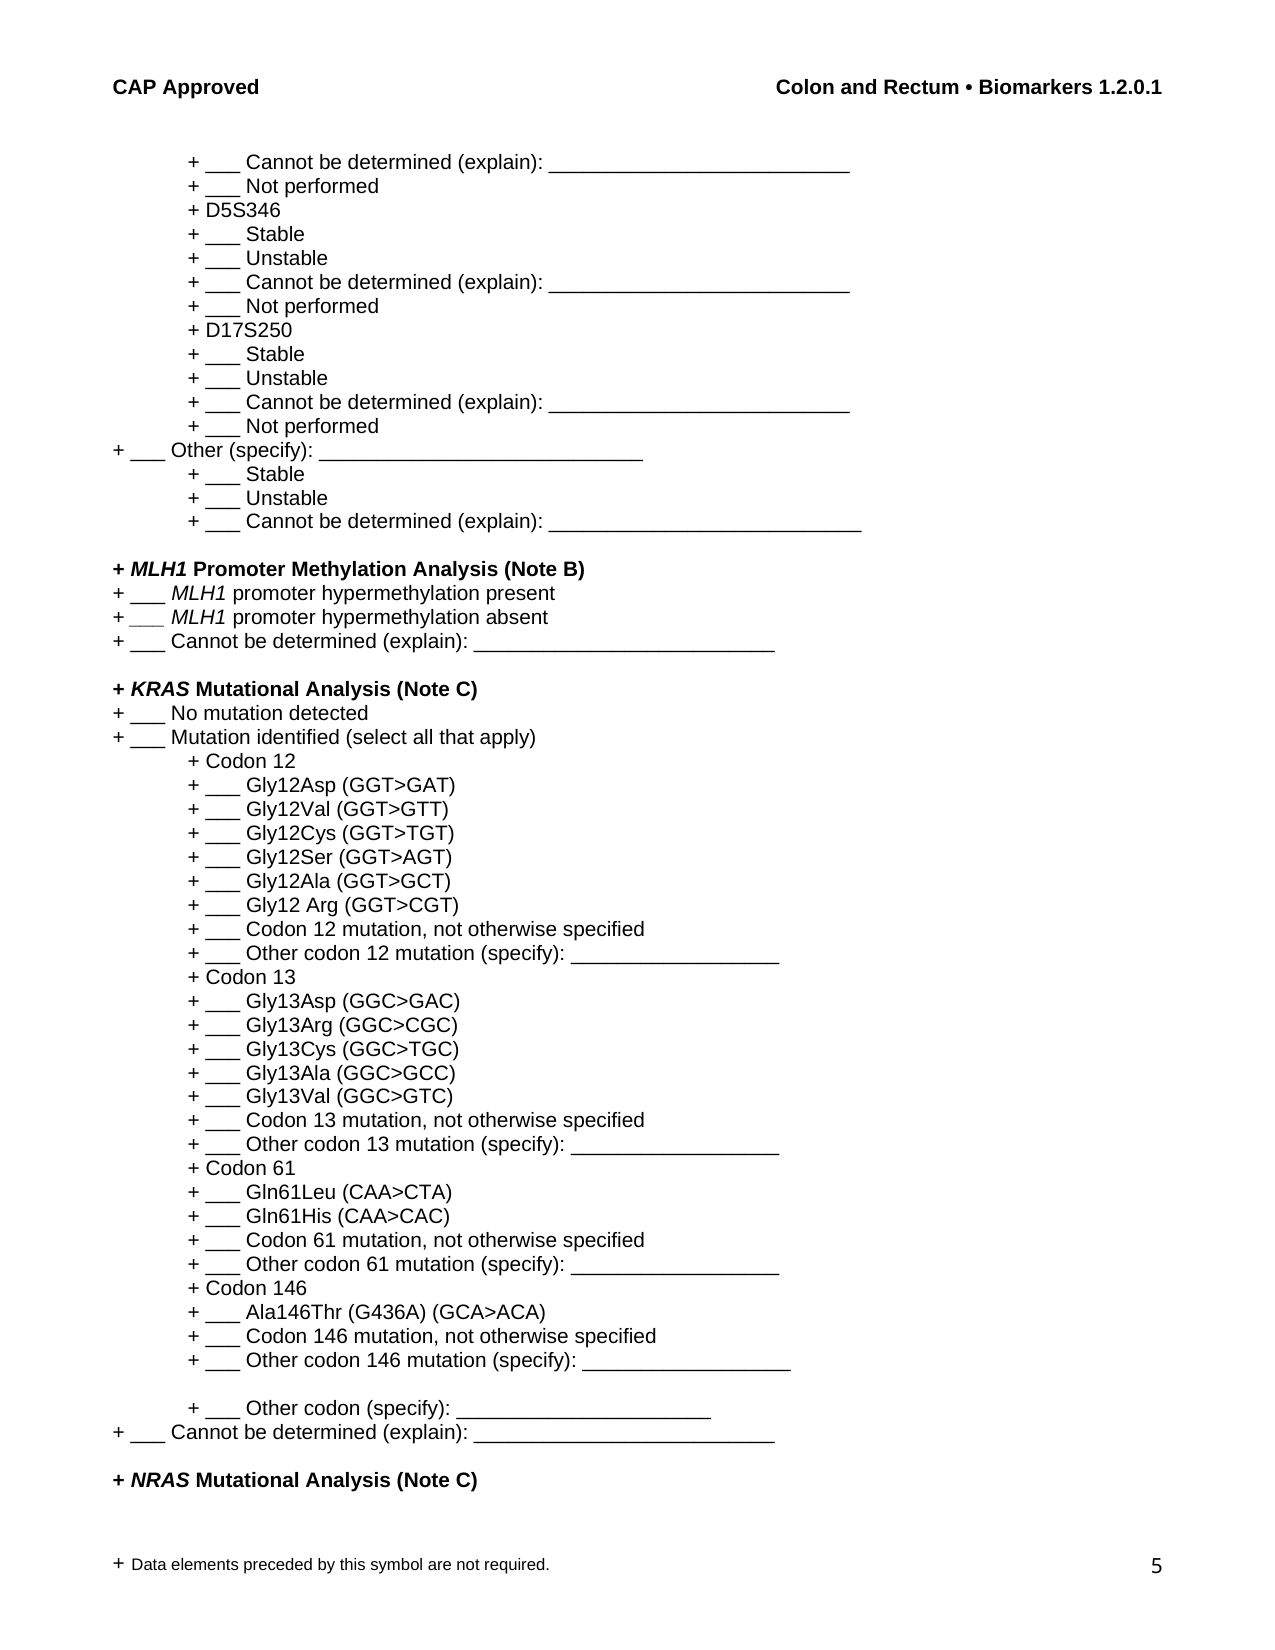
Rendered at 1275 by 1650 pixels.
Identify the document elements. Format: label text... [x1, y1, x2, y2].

text + ___ Codon 12 mutation, not otherwise specified [187, 917, 1162, 941]
text + ___ Gly13Asp (GGC>GAC) [187, 988, 1162, 1012]
text + ___ Gln61Leu (CAA>CTA) [187, 1180, 1162, 1204]
text + ___ Gly12Ser (GGT>AGT) [187, 845, 1162, 869]
text + ___ Gly12Cys (GGT>TGT) [187, 821, 1162, 845]
text + ___ Other codon 13 mutation (specify): __________________ [187, 1132, 1162, 1156]
text + D17S250 [187, 318, 1162, 342]
text + ___ MLH1 promoter hypermethylation absent [112, 605, 1162, 629]
text + ___ Cannot be determined (explain): __________________________ [112, 1420, 1162, 1444]
text + ___ Cannot be determined (explain): __________________________ [187, 389, 1162, 413]
text + ___ Not performed [187, 174, 1162, 198]
text + ___ Gln61His (CAA>CAC) [187, 1204, 1162, 1228]
text + ___ Gly12Asp (GGT>GAT) [187, 773, 1162, 797]
text + ___ Not performed [187, 413, 1162, 437]
text + ___ Stable [187, 461, 1162, 485]
text + MLH1 Promoter Methylation Analysis (Note B) [112, 557, 1162, 581]
text + ___ Other codon 146 mutation (specify): __________________ [187, 1348, 1162, 1372]
text + ___ Gly13Arg (GGC>CGC) [187, 1012, 1162, 1036]
text + Codon 146 [187, 1276, 1162, 1300]
text + ___ Other codon (specify): ______________________ [112, 1396, 1162, 1420]
text + ___ Cannot be determined (explain): ___________________________ [187, 509, 1162, 533]
text + Codon 61 [187, 1156, 1162, 1180]
text + ___ Stable [187, 222, 1162, 246]
text + ___ Not performed [187, 294, 1162, 318]
text + Codon 13 [187, 964, 1162, 988]
text + ___ Other (specify): ____________________________ [112, 437, 1162, 461]
text + ___ Mutation identified (select all that apply) [112, 725, 1162, 749]
text + ___ Unstable [187, 366, 1162, 389]
text + ___ Stable [187, 342, 1162, 366]
text + Codon 12 [187, 749, 1162, 773]
text + ___ Gly12 Arg (GGT>CGT) [187, 893, 1162, 917]
text + ___ MLH1 promoter hypermethylation present [112, 581, 1162, 605]
text + NRAS Mutational Analysis (Note C) [112, 1468, 1162, 1492]
text + ___ Gly13Val (GGC>GTC) [187, 1084, 1162, 1108]
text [187, 150, 1162, 174]
text + ___ Codon 61 mutation, not otherwise specified [187, 1228, 1162, 1252]
text + ___ Other codon 12 mutation (specify): __________________ [187, 941, 1162, 964]
text + ___ Ala146Thr (G436A) (GCA>ACA) [187, 1300, 1162, 1324]
text + ___ Unstable [187, 485, 1162, 509]
text + ___ No mutation detected [112, 701, 1162, 725]
text + ___ Gly12Val (GGT>GTT) [187, 797, 1162, 821]
text + ___ Codon 146 mutation, not otherwise specified [187, 1324, 1162, 1348]
text + ___ Other codon 61 mutation (specify): __________________ [187, 1252, 1162, 1276]
text + ___ Codon 13 mutation, not otherwise specified [187, 1108, 1162, 1132]
text + ___ Cannot be determined (explain): __________________________ [112, 629, 1162, 653]
text + ___ Unstable [187, 246, 1162, 270]
text + KRAS Mutational Analysis (Note C) [112, 677, 1162, 701]
text + ___ Gly12Ala (GGT>GCT) [187, 869, 1162, 893]
text + ___ Gly13Ala (GGC>GCC) [187, 1060, 1162, 1084]
text + ___ Gly13Cys (GGC>TGC) [187, 1036, 1162, 1060]
text + D5S346 [187, 198, 1162, 222]
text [187, 270, 1162, 294]
